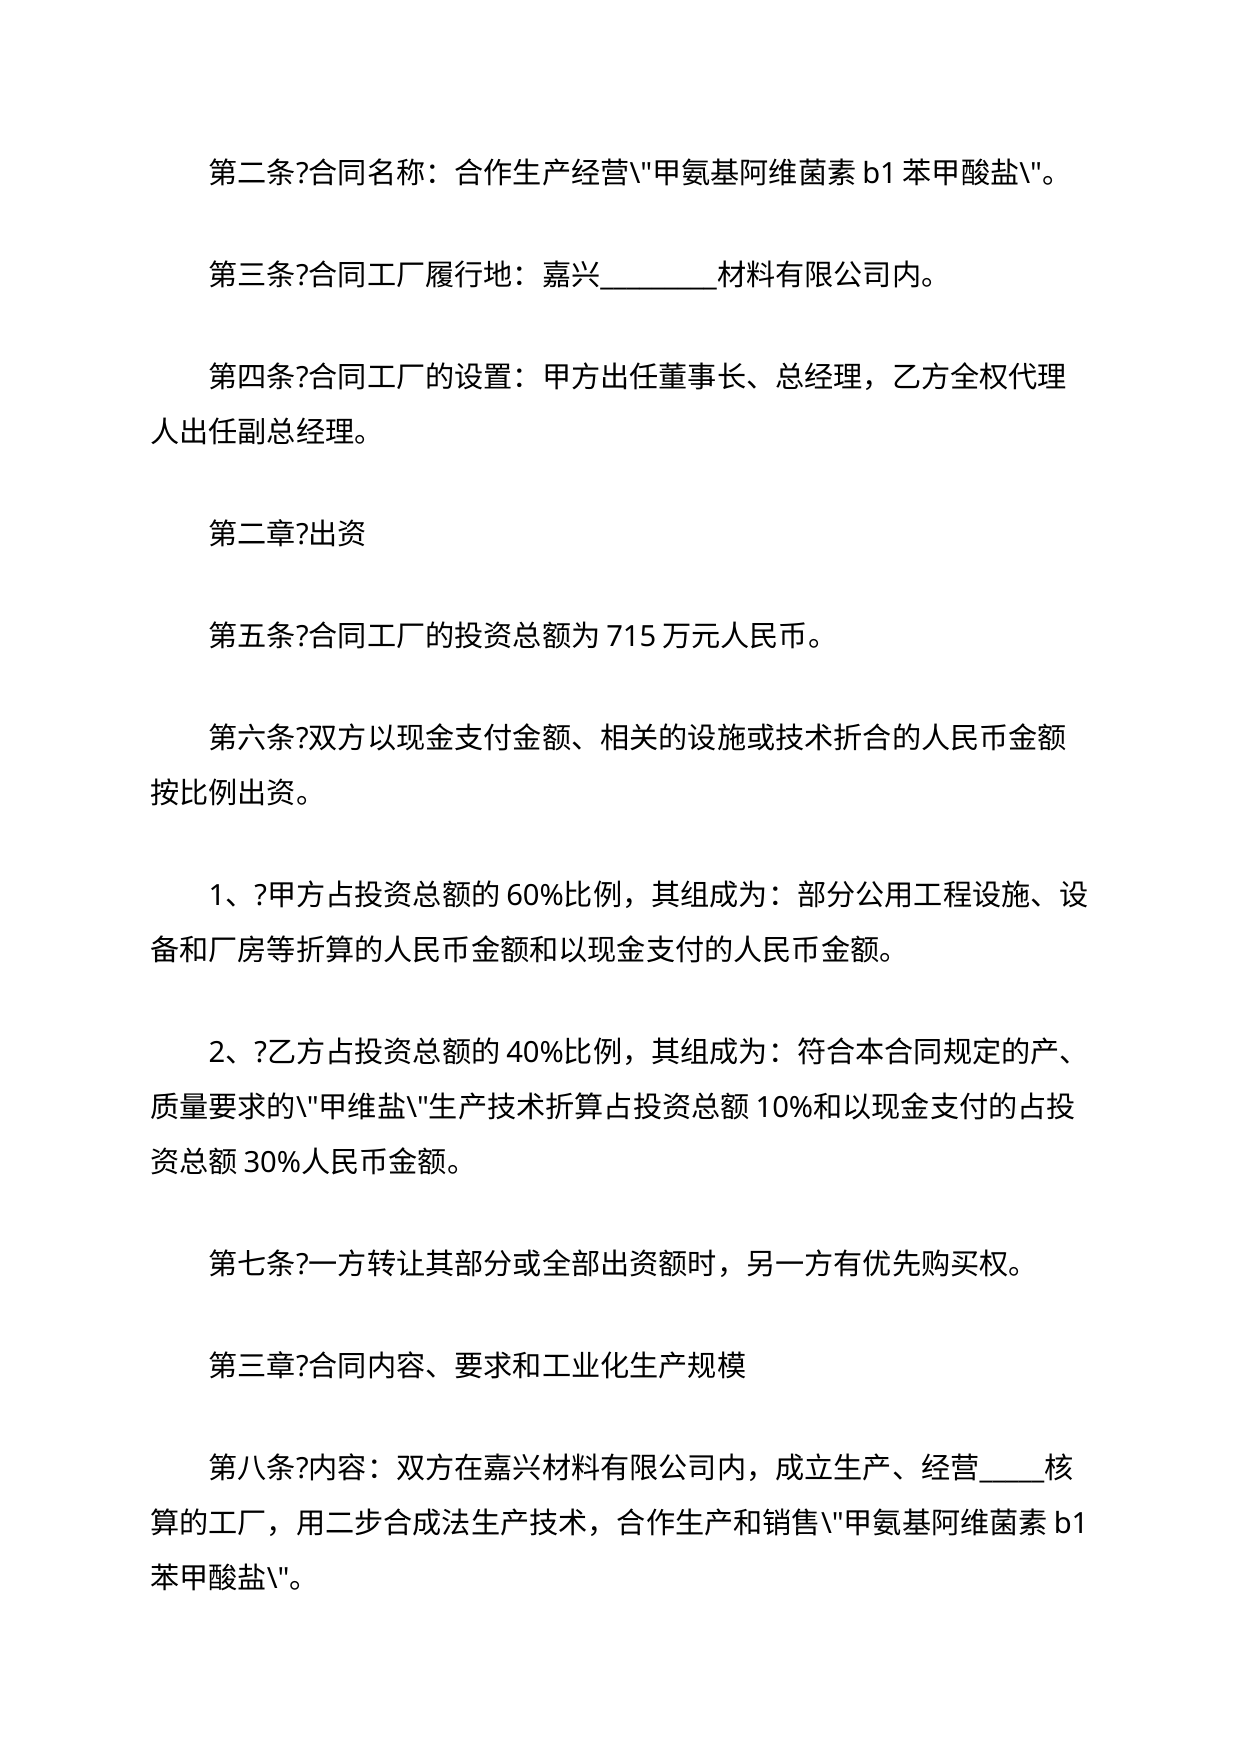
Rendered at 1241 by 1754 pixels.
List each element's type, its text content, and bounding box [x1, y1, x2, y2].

text 第五条?合同工厂的投资总额为715万元人民币。 [150, 613, 1090, 655]
text 第二条?合同名称：合作生产经营\"甲氨基阿维菌素b1苯甲酸盐\"。 [150, 150, 1090, 192]
text 第三章?合同内容、要求和工业化生产规模 [150, 1342, 1090, 1384]
text 第四条?合同工厂的设置：甲方出任董事长、总经理，乙方全权代理人出任副总经理。 [150, 354, 1090, 451]
text 第八条?内容：双方在嘉兴材料有限公司内，成立生产、经营_____核算的工厂，用二步合成法生产技术，合作生产和销售\"甲氨基阿维菌素b1苯甲酸盐\"。 [150, 1444, 1090, 1597]
text 1、?甲方占投资总额的60%比例，其组成为：部分公用工程设施、设备和厂房等折算的人民币金额和以现金支付的人民币金额。 [150, 871, 1090, 969]
text 第六条?双方以现金支付金额、相关的设施或技术折合的人民币金额按比例出资。 [150, 715, 1090, 812]
text 第三条?合同工厂履行地：嘉兴_________材料有限公司内。 [150, 252, 1090, 294]
text 2、?乙方占投资总额的40%比例，其组成为：符合本合同规定的产、质量要求的\"甲维盐\"生产技术折算占投资总额10%和以现金支付的占投资总额30%人民币金额。 [150, 1028, 1090, 1181]
text 第二章?出资 [150, 511, 1090, 553]
text 第七条?一方转让其部分或全部出资额时，另一方有优先购买权。 [150, 1240, 1090, 1283]
